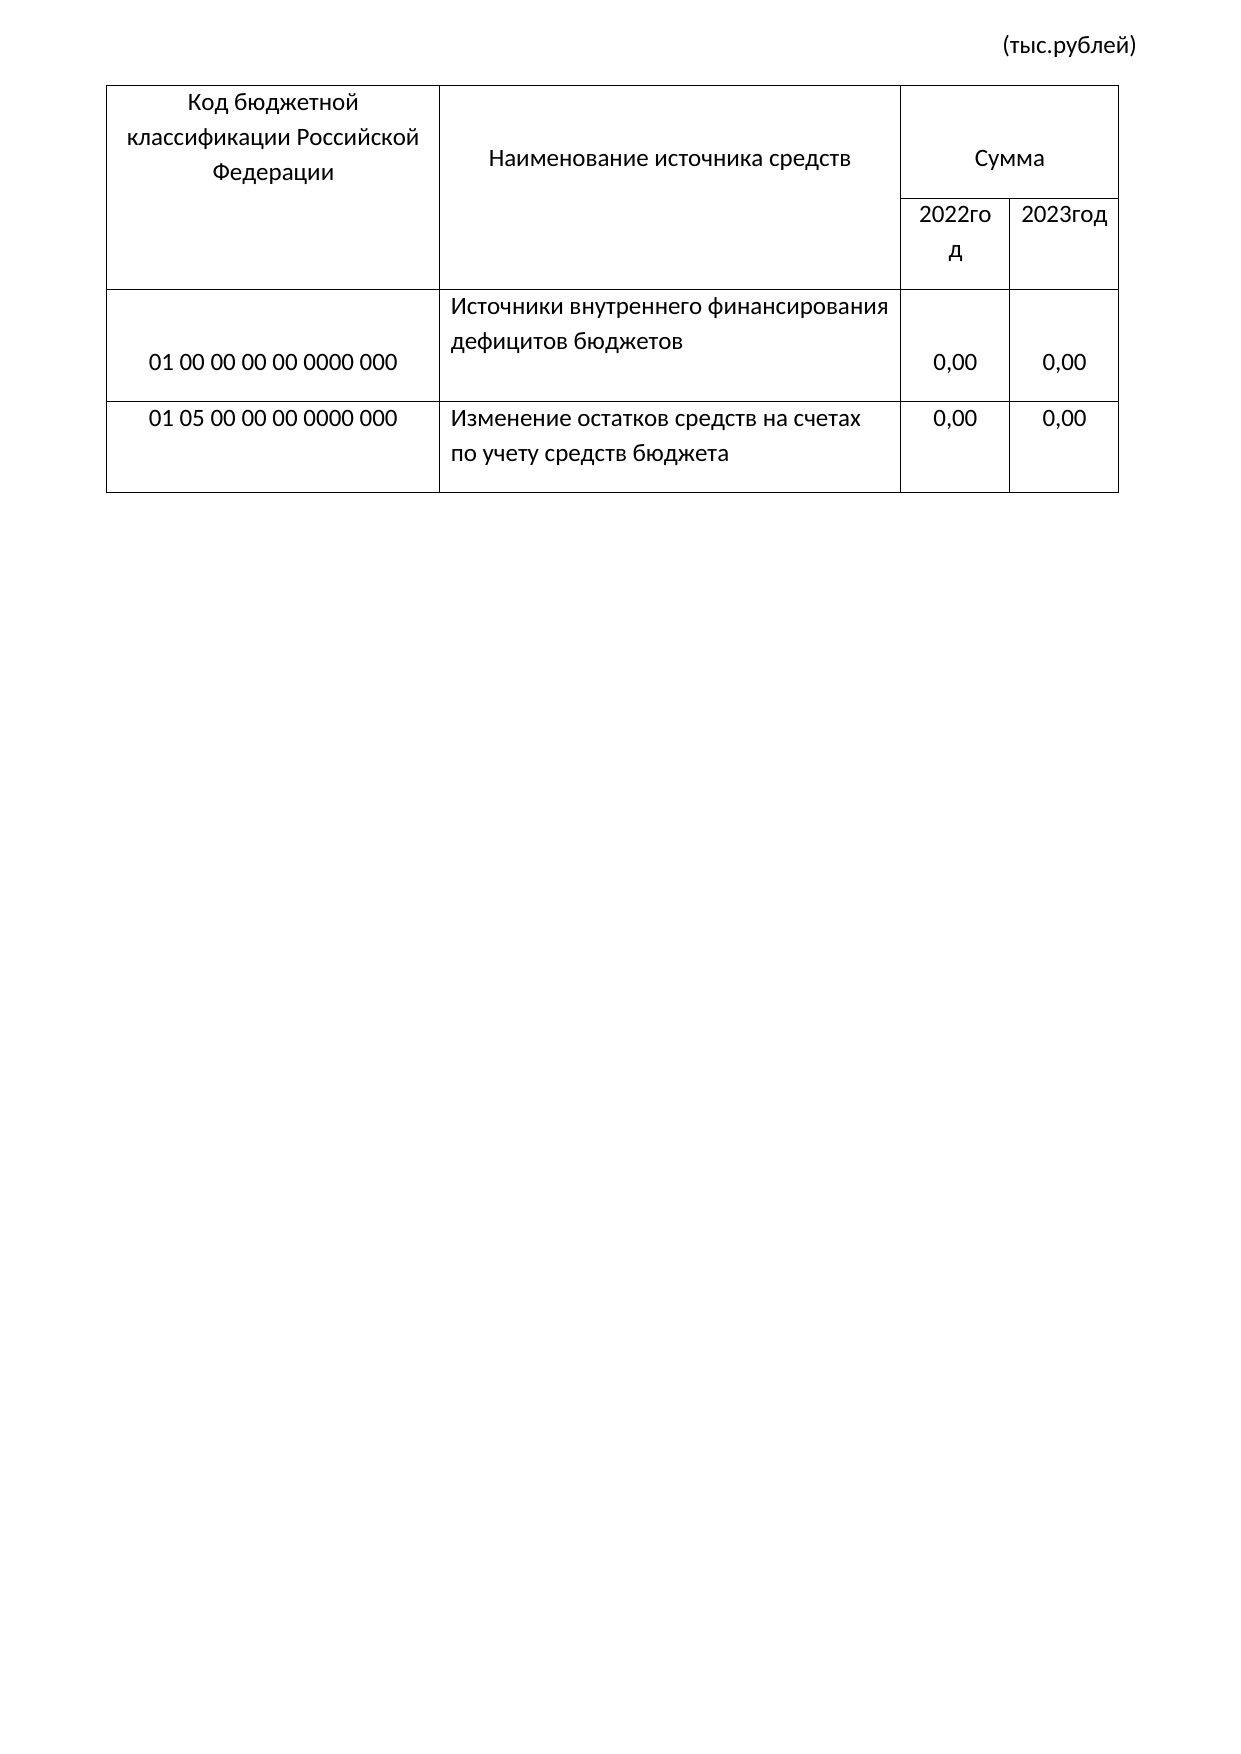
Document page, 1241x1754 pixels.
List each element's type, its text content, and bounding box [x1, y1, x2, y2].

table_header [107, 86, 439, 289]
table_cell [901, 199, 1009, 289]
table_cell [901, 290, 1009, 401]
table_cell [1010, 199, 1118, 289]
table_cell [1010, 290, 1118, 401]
text (тыс.рублей) [118, 29, 1137, 60]
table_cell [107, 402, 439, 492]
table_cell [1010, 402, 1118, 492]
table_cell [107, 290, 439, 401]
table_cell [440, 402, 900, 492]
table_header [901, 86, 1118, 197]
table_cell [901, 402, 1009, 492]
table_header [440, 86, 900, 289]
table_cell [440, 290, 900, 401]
